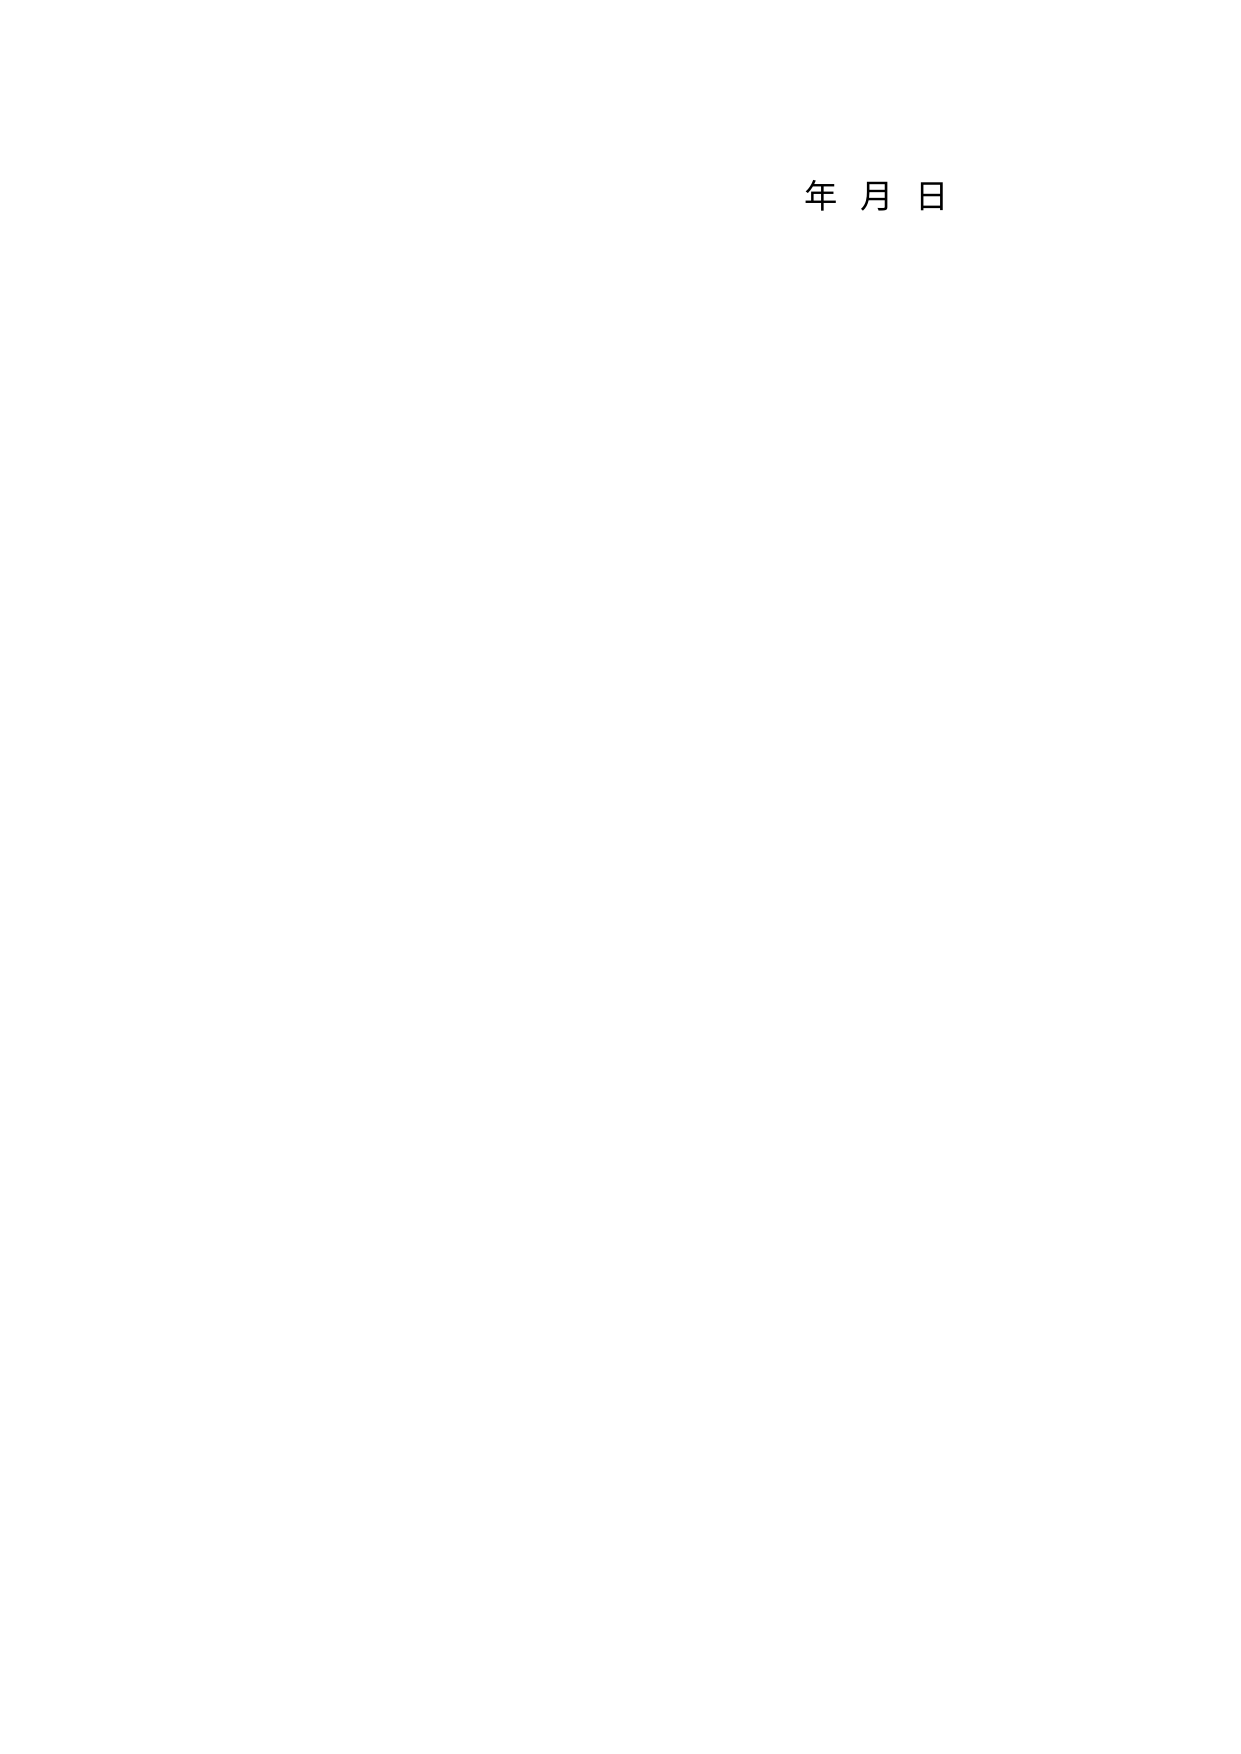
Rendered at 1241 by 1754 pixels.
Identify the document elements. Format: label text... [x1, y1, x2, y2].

text 年 月 日 [187, 162, 1053, 227]
